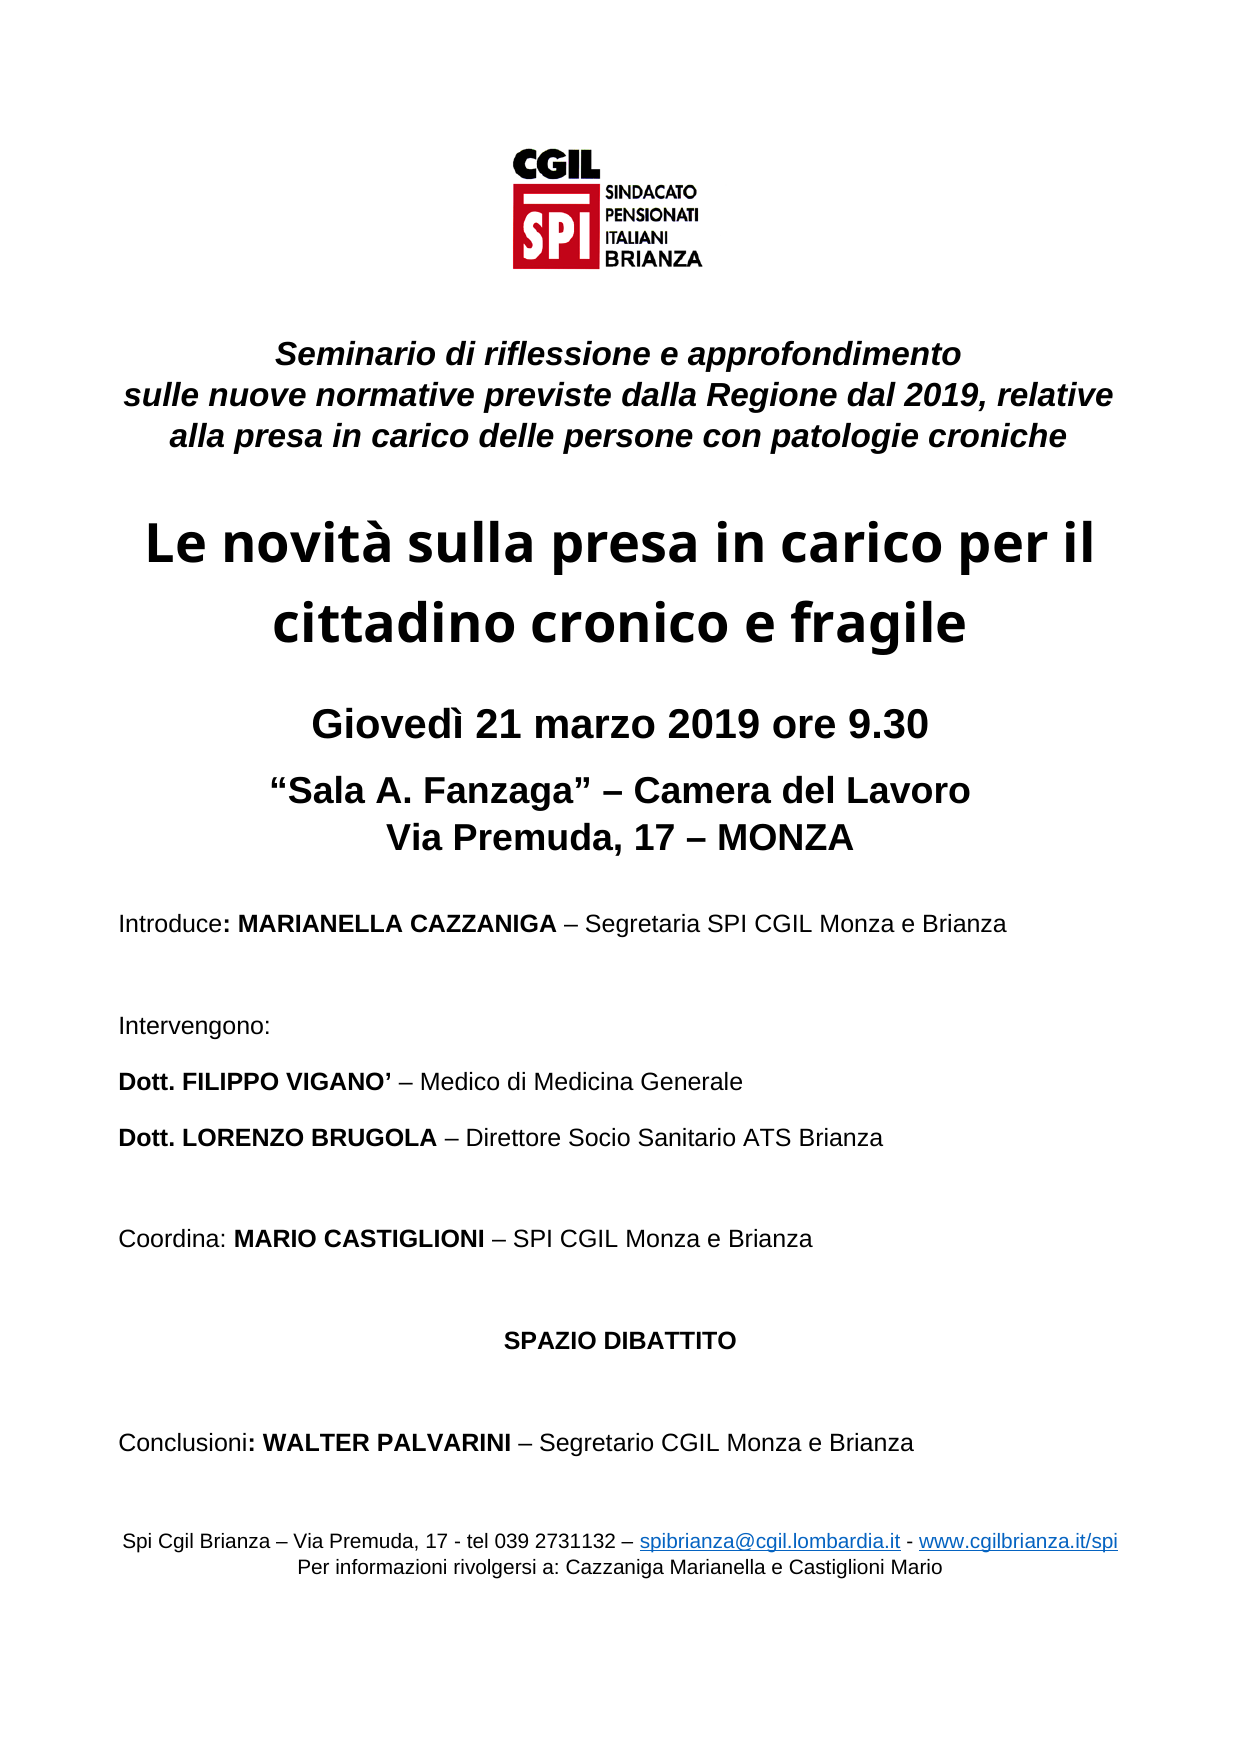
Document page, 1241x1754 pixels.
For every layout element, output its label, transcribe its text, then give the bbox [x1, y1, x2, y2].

text Introduce: MARIANELLA CAZZANIGA – Segretaria SPI CGIL Monza e Brianza [118, 909, 1122, 938]
text Dott. FILIPPO VIGANO’ – Medico di Medicina Generale [118, 1067, 1122, 1095]
text Dott. LORENZO BRUGOLA – Direttore Socio Sanitario ATS Brianza [118, 1123, 1122, 1151]
text Intervengono: [118, 1011, 1122, 1039]
text Conclusioni: WALTER PALVARINI – Segretario CGIL Monza e Brianza [118, 1428, 1122, 1456]
text Via Premuda, 17 – MONZA [118, 815, 1122, 858]
text “Sala A. Fanzaga” – Camera del Lavoro [118, 768, 1122, 811]
text Giovedì 21 marzo 2019 ore 9.30 [118, 700, 1122, 748]
text Coordina: MARIO CASTIGLIONI – SPI CGIL Monza e Brianza [118, 1224, 1122, 1253]
text SPAZIO DIBATTITO [118, 1326, 1122, 1355]
text Per informazioni rivolgersi a: Cazzaniga Marianella e Castiglioni Mario [118, 1555, 1122, 1579]
text Le novità sulla presa in carico per il cittadino cronico e fragile [118, 504, 1122, 658]
text Spi Cgil Brianza – Via Premuda, 17 - tel 039 2731132 – spibrianza@cgil.lombardia.it - www.cgilbrianza.it/spi [118, 1529, 1122, 1553]
text Seminario di riflessione e approfondimento [118, 333, 1122, 372]
picture [510, 147, 731, 270]
text sulle nuove normative previste dalla Regione dal 2019, relative alla presa in carico delle persone con patologie croniche [118, 375, 1122, 455]
